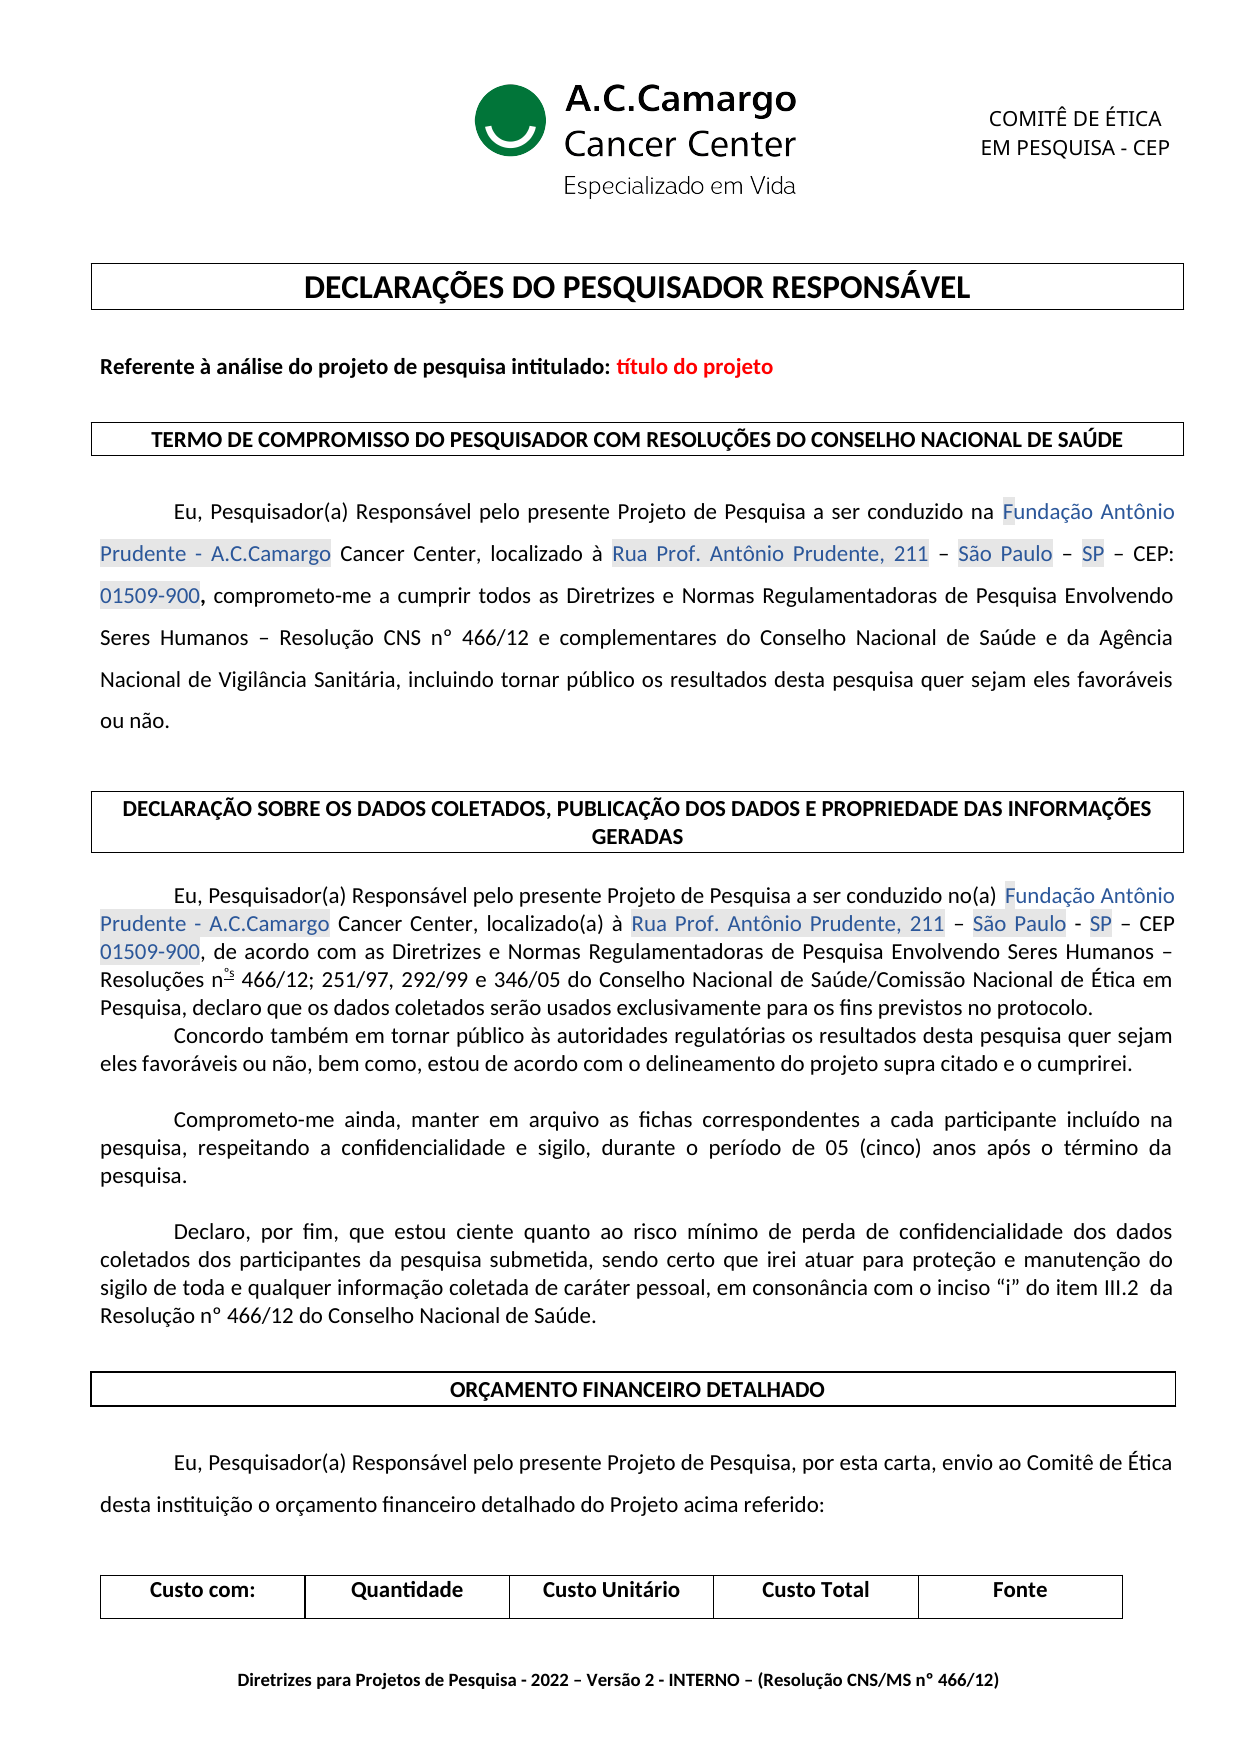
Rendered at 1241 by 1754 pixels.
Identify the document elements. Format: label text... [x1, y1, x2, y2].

table_header Custo com: [101, 1576, 304, 1618]
table_header Custo Total (em reais) [714, 1576, 918, 1618]
text Concordo também em tornar público às autoridades regulatórias os resultados desta pesquisa quer sejam eles favoráveis ou não, bem como, estou de acordo com o delineamento do projeto supra citado e o cumprirei. [100, 1021, 1175, 1077]
table_header Quantidade [306, 1576, 509, 1618]
subtitle DECLARAÇÕES DO PESQUISADOR RESPONSÁVEL [92, 264, 1183, 309]
picture [465, 75, 810, 207]
table_header Fonte Financiadora [919, 1576, 1122, 1618]
text Referente à análise do projeto de pesquisa intitulado: título do projeto [100, 352, 1175, 380]
subtitle TERMO DE COMPROMISSO DO PESQUISADOR COM RESOLUÇÕES DO CONSELHO NACIONAL DE SAÚDE [92, 423, 1183, 455]
text Eu, Pesquisador(a) Responsável pelo presente Projeto de Pesquisa, por esta carta, envio ao Comitê de Ética desta instituição o orçamento financeiro detalhado do Projeto acima referido: [100, 1448, 1175, 1518]
subtitle DECLARAÇÃO SOBRE OS DADOS COLETADOS, PUBLICAÇÃO DOS DADOS E PROPRIEDADE DAS INFORMAÇÕES GERADAS [92, 792, 1183, 852]
table_header Custo Unitário (em reais) [510, 1576, 713, 1618]
text ORÇAMENTO FINANCEIRO DETALHADO [92, 1373, 1175, 1405]
text Eu, Pesquisador(a) Responsável pelo presente Projeto de Pesquisa a ser conduzido no(a) Fundação Antônio Prudente - A.C.Camargo Cancer Center, localizado(a) à Rua Prof. Antônio Prudente, 211 – São Paulo - SP – CEP 01509-900, de acordo com as Diretrizes e Normas Regulamentadoras de Pesquisa Envolvendo Seres Humanos – Resoluções nºs 466/12; 251/97, 292/99 e 346/05 do Conselho Nacional de Saúde/Comissão Nacional de Ética em Pesquisa, declaro que os dados coletados serão usados exclusivamente para os fins previstos no protocolo. [100, 881, 1175, 1021]
text Declaro, por fim, que estou ciente quanto ao risco mínimo de perda de confidencialidade dos dados coletados dos participantes da pesquisa submetida, sendo certo que irei atuar para proteção e manutenção do sigilo de toda e qualquer informação coletada de caráter pessoal, em consonância com o inciso “i” do item III.2 da Resolução nº 466/12 do Conselho Nacional de Saúde. [100, 1217, 1175, 1329]
text Eu, Pesquisador(a) Responsável pelo presente Projeto de Pesquisa a ser conduzido na Fundação Antônio Prudente - A.C.Camargo Cancer Center, localizado à Rua Prof. Antônio Prudente, 211 – São Paulo – SP – CEP: 01509-900, comprometo-me a cumprir todos as Diretrizes e Normas Regulamentadoras de Pesquisa Envolvendo Seres Humanos – Resolução CNS nº 466/12 e complementares do Conselho Nacional de Saúde e da Agência Nacional de Vigilância Sanitária, incluindo tornar público os resultados desta pesquisa quer sejam eles favoráveis ou não. [100, 497, 1175, 735]
text Comprometo-me ainda, manter em arquivo as fichas correspondentes a cada participante incluído na pesquisa, respeitando a confidencialidade e sigilo, durante o período de 05 (cinco) anos após o término da pesquisa. [100, 1105, 1175, 1189]
